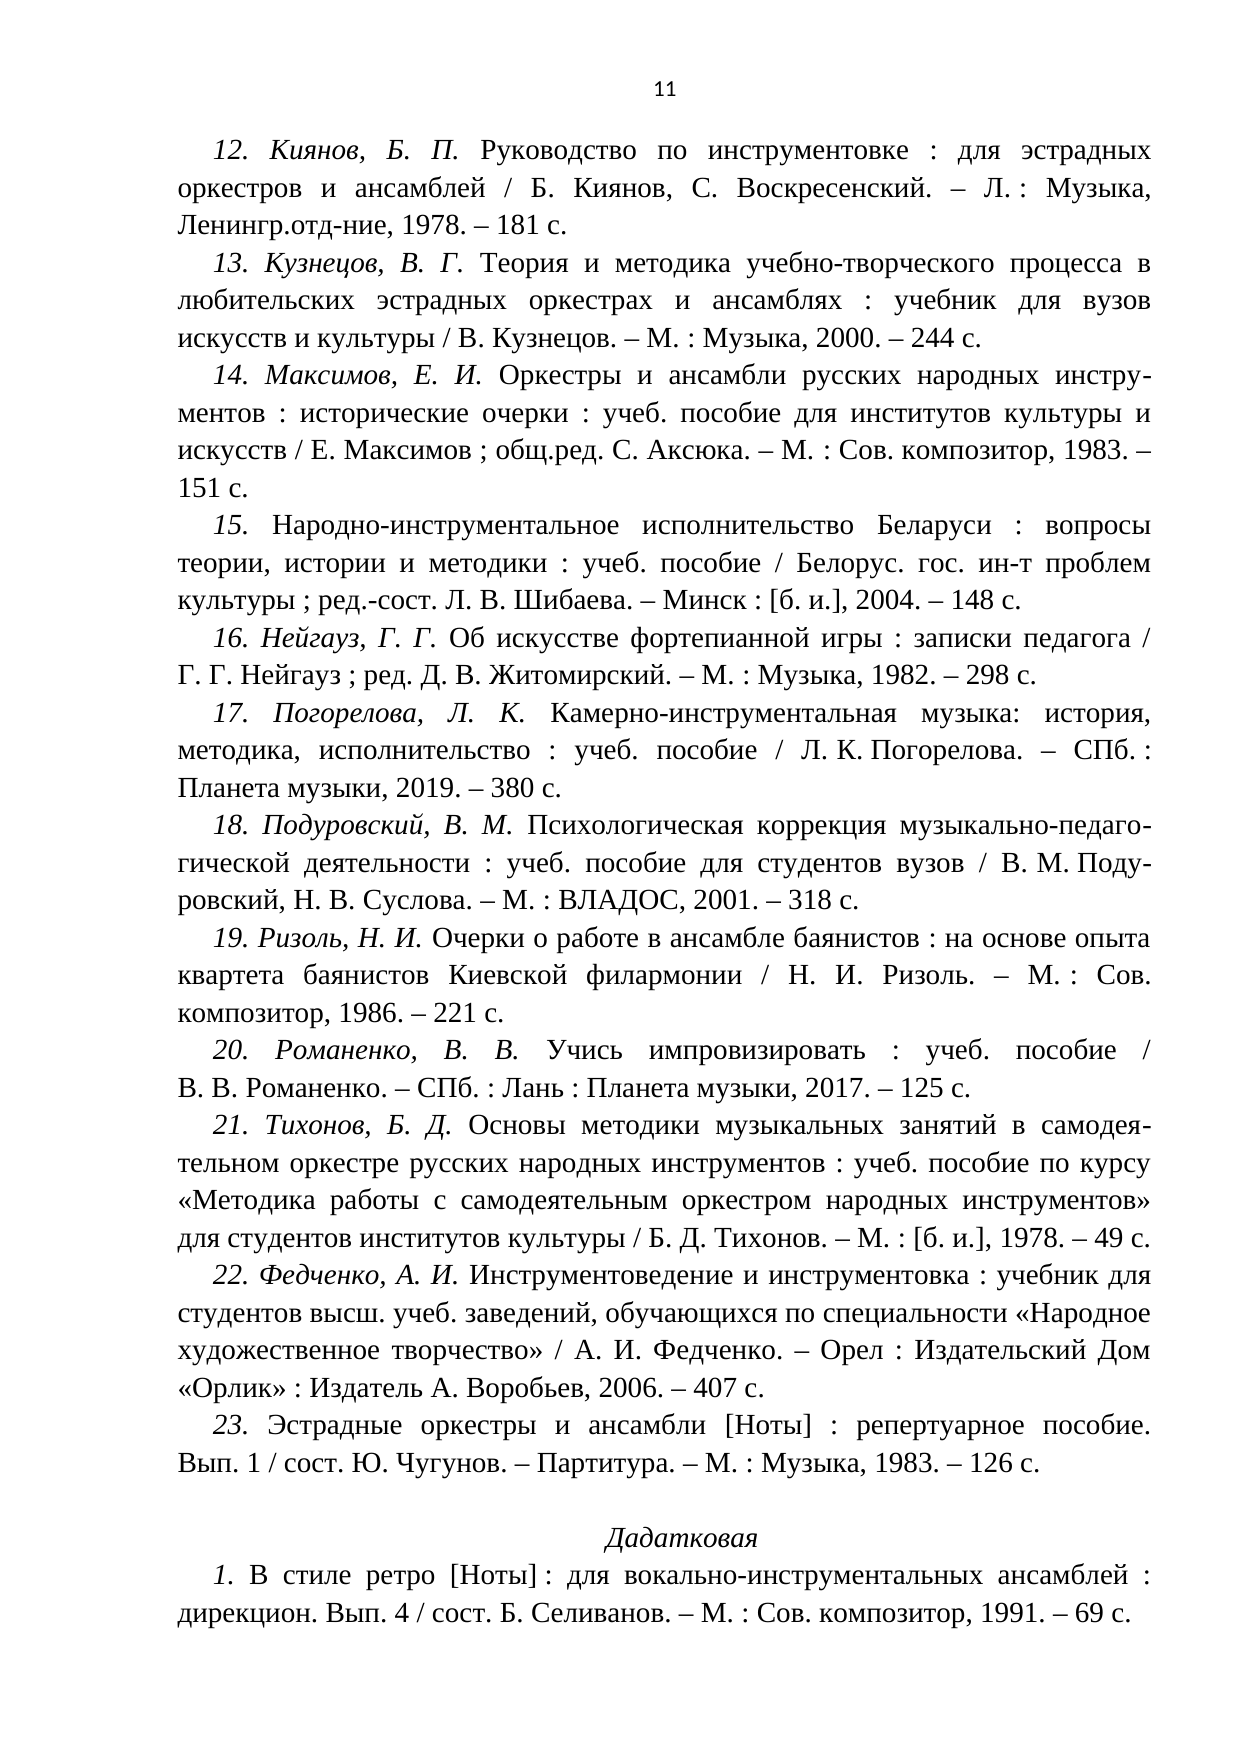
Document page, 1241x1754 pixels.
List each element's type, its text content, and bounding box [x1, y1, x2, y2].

text 12. Киянов, Б. П. Руководство по инструментовке : для эстрадных оркестров и ансамблей / Б. Киянов, С. Воскресенский. – Л. : Музыка, Ленингр.отд-ние, 1978. – 181 с. [177, 130, 1152, 242]
text 18. Подуровский, В. М. Психологическая коррекция музыкально-педагогической деятельности : учеб. пособие для студентов вузов / В. М. Подуровский, Н. В. Суслова. – М. : ВЛАДОС, 2001. – 318 с. [177, 805, 1152, 917]
text 1. В стиле ретро [Ноты] : для вокально-инструментальных ансамблей : дирекцион. Вып. 4 / сост. Б. Селиванов. – М. : Сов. композитор, 1991. – 69 с. [177, 1555, 1152, 1630]
text 22. Федченко, А. И. Инструментоведение и инструментовка : учебник для студентов высш. учеб. заведений, обучающихся по специальности «Народное художественное творчество» / А. И. Федченко. – Орел : Издательский Дом «Орлик» : Издатель А. Воробьев, 2006. – 407 с. [177, 1255, 1152, 1405]
text Дадатковая [177, 1517, 1152, 1555]
text 17. Погорелова, Л. К. Камерно-инструментальная музыка: история, методика, исполнительство : учеб. пособие / Л. К. Погорелова. – СПб. : Планета музыки, 2019. – 380 с. [177, 692, 1152, 805]
text 13. Кузнецов, В. Г. Теория и методика учебно-творческого процесса в любительских эстрадных оркестрах и ансамблях : учебник для вузов искусств и культуры / В. Кузнецов. – М. : Музыка, 2000. – 244 с. [177, 242, 1152, 355]
text 14. Максимов, Е. И. Оркестры и ансамбли русских народных инструментов : исторические очерки : учеб. пособие для институтов культуры и искусств / Е. Максимов ; общ.ред. С. Аксюка. – М. : Сов. композитор, 1983. – 151 с. [177, 355, 1152, 505]
text 15. Народно-инструментальное исполнительство Беларуси : вопросы теории, истории и методики : учеб. пособие / Белорус. гос. ин-т проблем культуры ; ред.-сост. Л. В. Шибаева. – Минск : [б. и.], 2004. – 148 с. [177, 505, 1152, 617]
text 21. Тихонов, Б. Д. Основы методики музыкальных занятий в самодеятельном оркестре русских народных инструментов : учеб. пособие по курсу «Методика работы с самодеятельным оркестром народных инструментов» для студентов институтов культуры / Б. Д. Тихонов. – М. : [б. и.], 1978. – 49 с. [177, 1105, 1152, 1255]
text 19. Ризоль, Н. И. Очерки о работе в ансамбле баянистов : на основе опыта квартета баянистов Киевской филармонии / Н. И. Ризоль. – М. : Сов. композитор, 1986. – 221 с. [177, 917, 1152, 1030]
text 23. Эстрадные оркестры и ансамбли [Ноты] : репертуарное пособие. Вып. 1 / сост. Ю. Чугунов. – Партитура. – М. : Музыка, 1983. – 126 с. [177, 1405, 1152, 1480]
text 20. Романенко, В. В. Учись импровизировать : учеб. пособие / В. В. Романенко. – СПб. : Лань : Планета музыки, 2017. – 125 с. [177, 1030, 1152, 1105]
text 16. Нейгауз, Г. Г. Об искусстве фортепианной игры : записки педагога / Г. Г. Нейгауз ; ред. Д. В. Житомирский. – М. : Музыка, 1982. – 298 с. [177, 617, 1152, 692]
